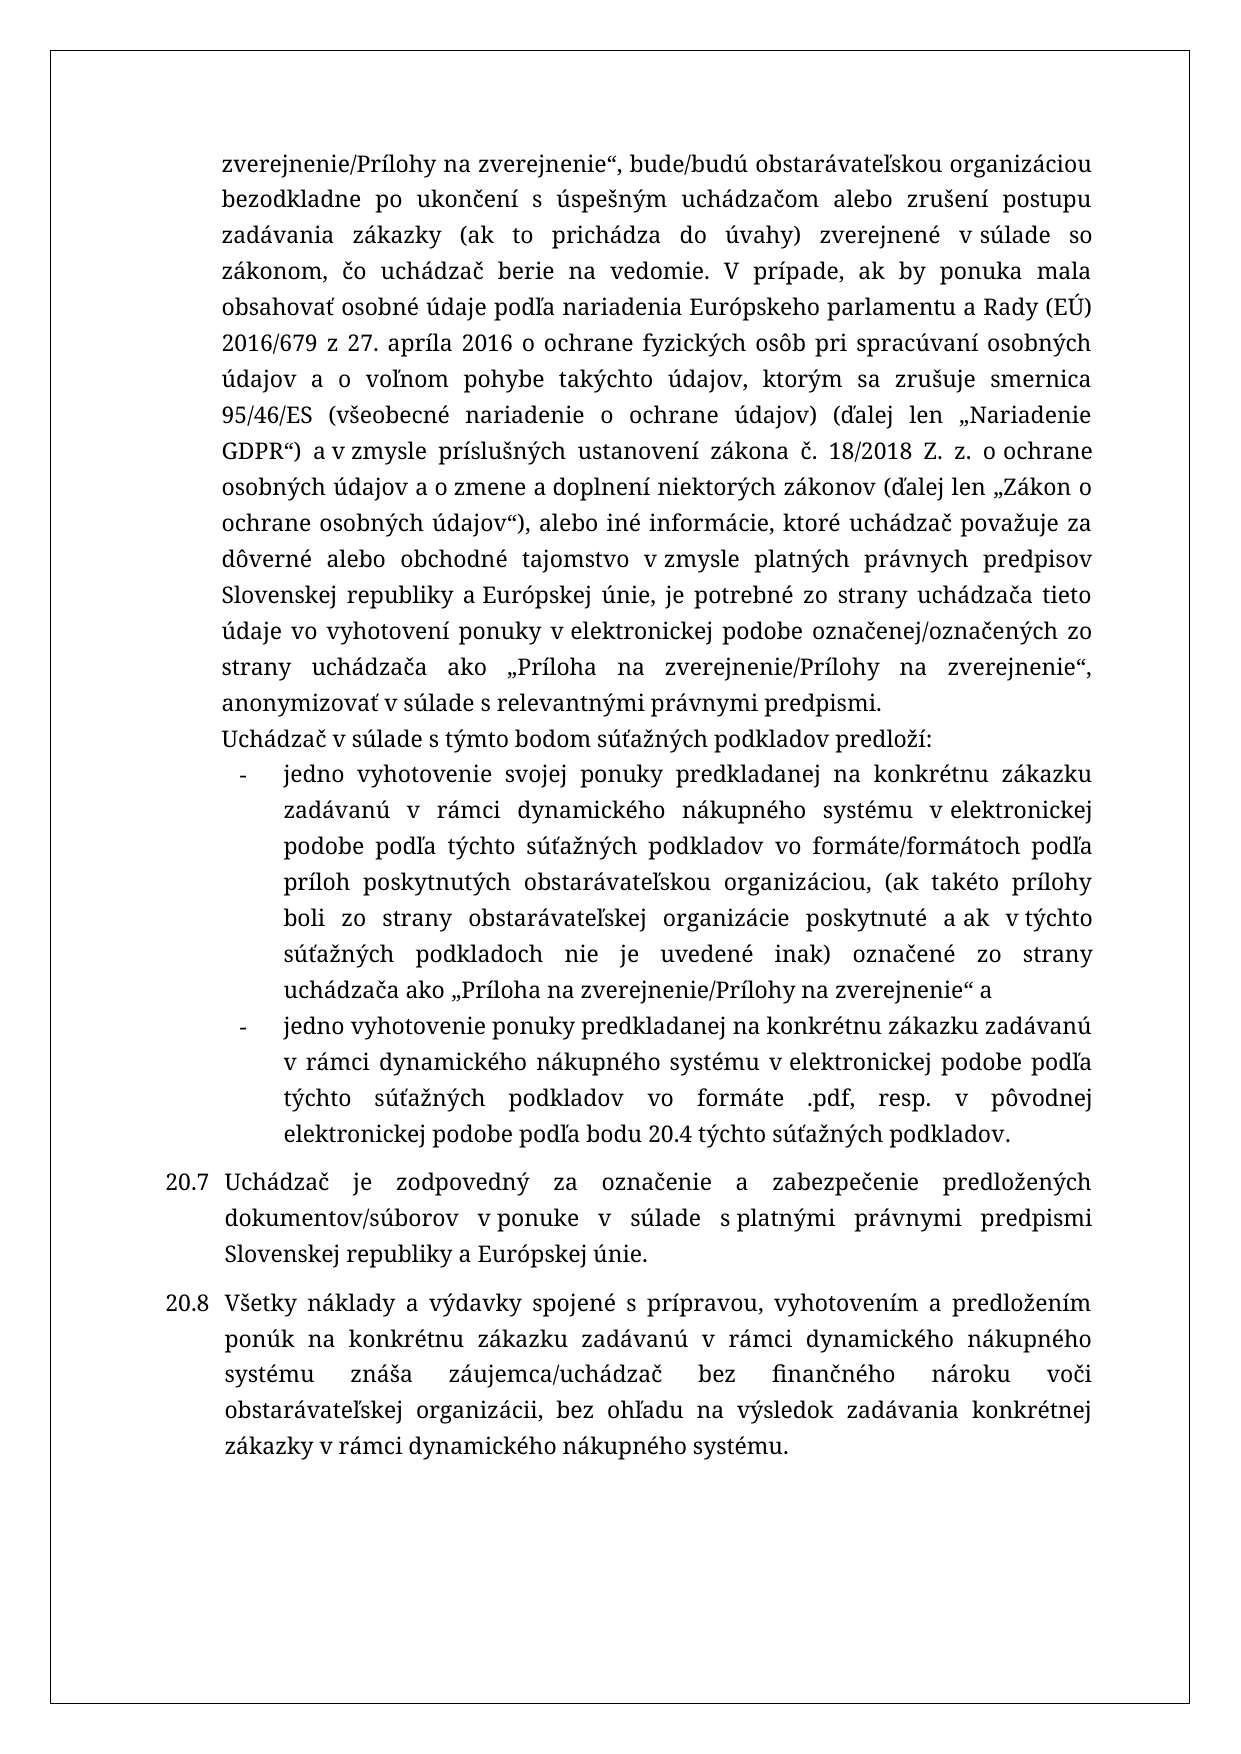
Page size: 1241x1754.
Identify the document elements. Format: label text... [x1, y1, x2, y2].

list jedno vyhotovenie ponuky predkladanej na konkrétnu zákazku zadávanú v rámci dynamického nákupného systému v elektronickej podobe podľa týchto súťažných podkladov vo formáte .pdf, resp. v pôvodnej elektronickej podobe podľa bodu 20.4 týchto súťažných podkladov. [239, 1010, 1093, 1149]
text Uchádzač v súlade s týmto bodom súťažných podkladov predloží: [221, 722, 1093, 754]
text 20.7 Uchádzač je zodpovedný za označenie a zabezpečenie predložených dokumentov/súborov v ponuke v súlade s platnými právnymi predpismi Slovenskej republiky a Európskej únie. [165, 1166, 1093, 1269]
list jedno vyhotovenie svojej ponuky predkladanej na konkrétnu zákazku zadávanú v rámci dynamického nákupného systému v elektronickej podobe podľa týchto súťažných podkladov vo formáte/formátoch podľa príloh poskytnutých obstarávateľskou organizáciou, (ak takéto prílohy boli zo strany obstarávateľskej organizácie poskytnuté a ak v týchto súťažných podkladoch nie je uvedené inak) označené zo strany uchádzača ako „Príloha na zverejnenie/Prílohy na zverejnenie“ a [239, 758, 1093, 1005]
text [165, 147, 1093, 718]
text 20.8 Všetky náklady a výdavky spojené s prípravou, vyhotovením a predložením ponúk na konkrétnu zákazku zadávanú v rámci dynamického nákupného systému znáša záujemca/uchádzač bez finančného nároku voči obstarávateľskej organizácii, bez ohľadu na výsledok zadávania konkrétnej zákazky v rámci dynamického nákupného systému. [165, 1287, 1093, 1462]
